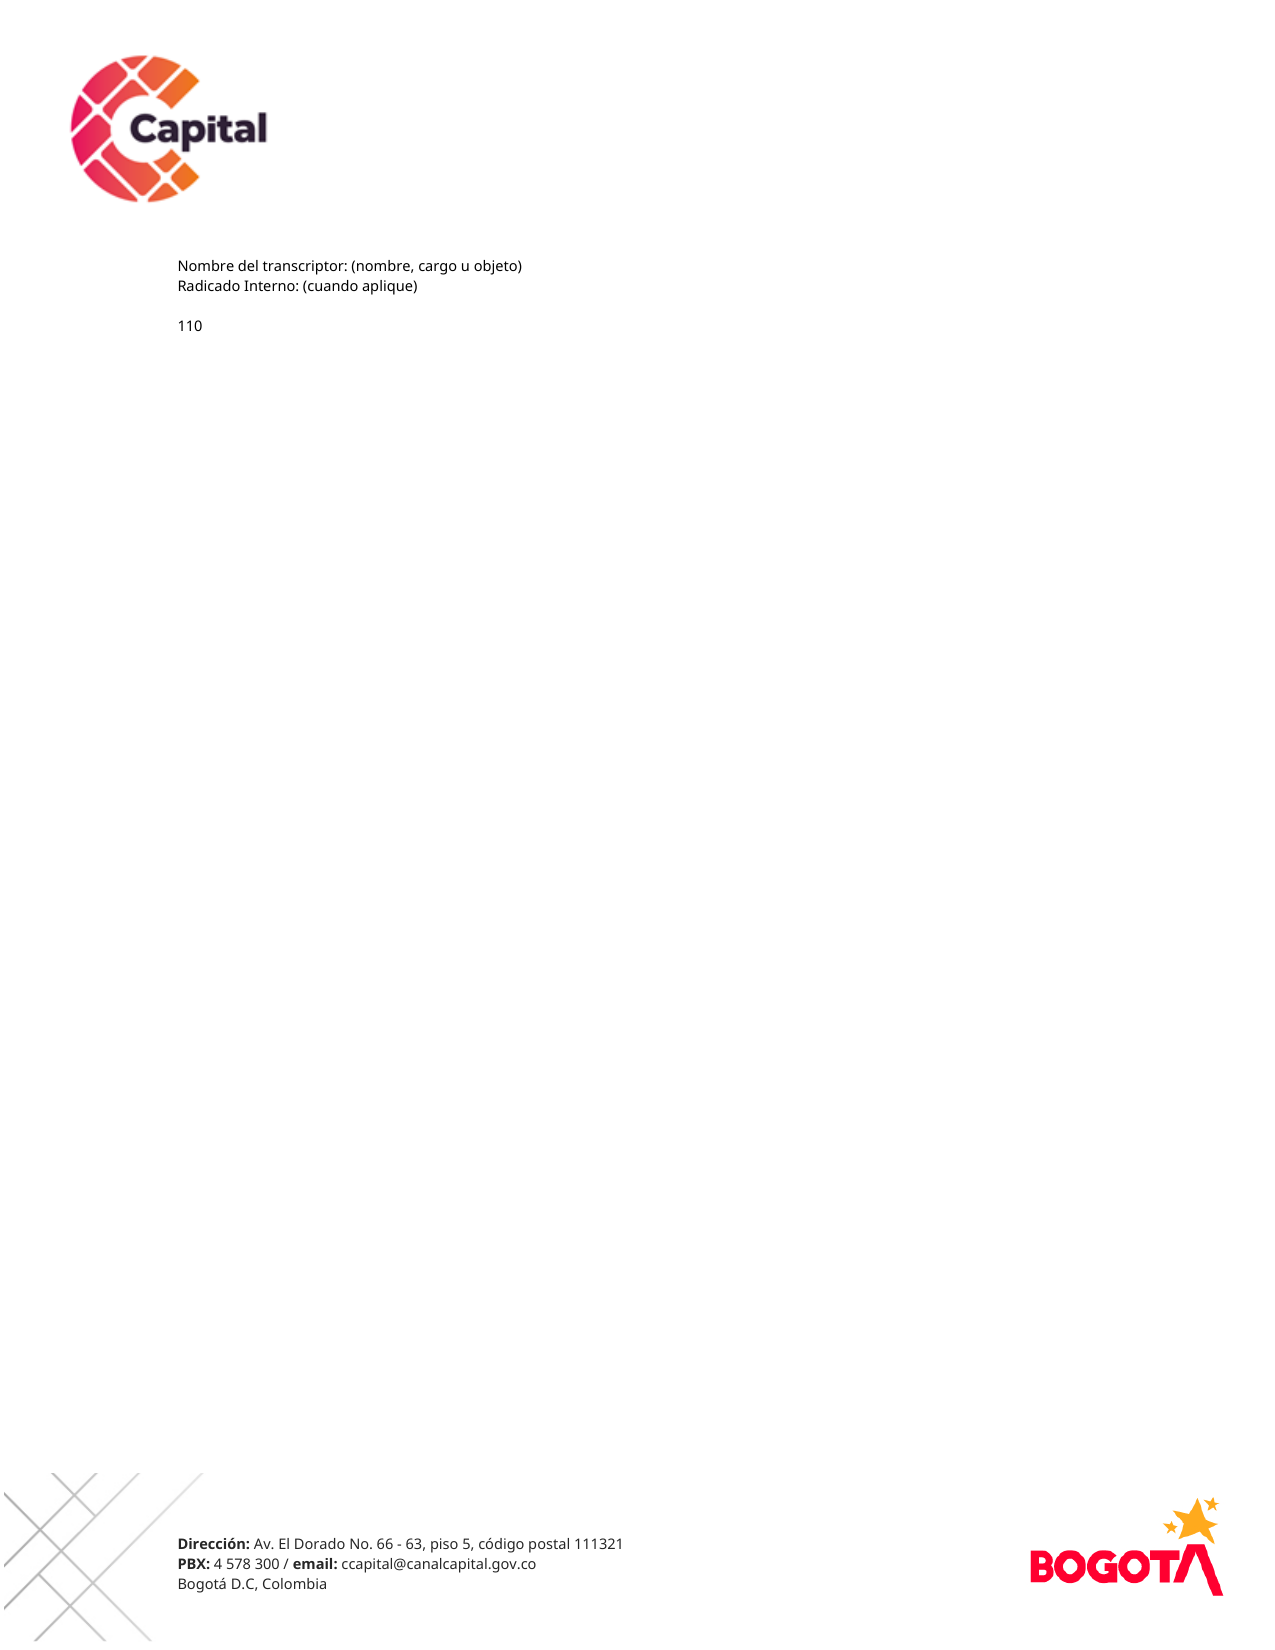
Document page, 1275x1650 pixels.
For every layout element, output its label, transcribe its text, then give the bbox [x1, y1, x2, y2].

picture [4, 1473, 236, 1642]
text Nombre del transcriptor: (nombre, cargo u objeto) [177, 256, 1098, 276]
text Radicado Interno: (cuando aplique) [177, 276, 1098, 296]
picture [976, 1484, 1266, 1623]
text 110 [177, 316, 1098, 336]
picture [67, 48, 269, 207]
